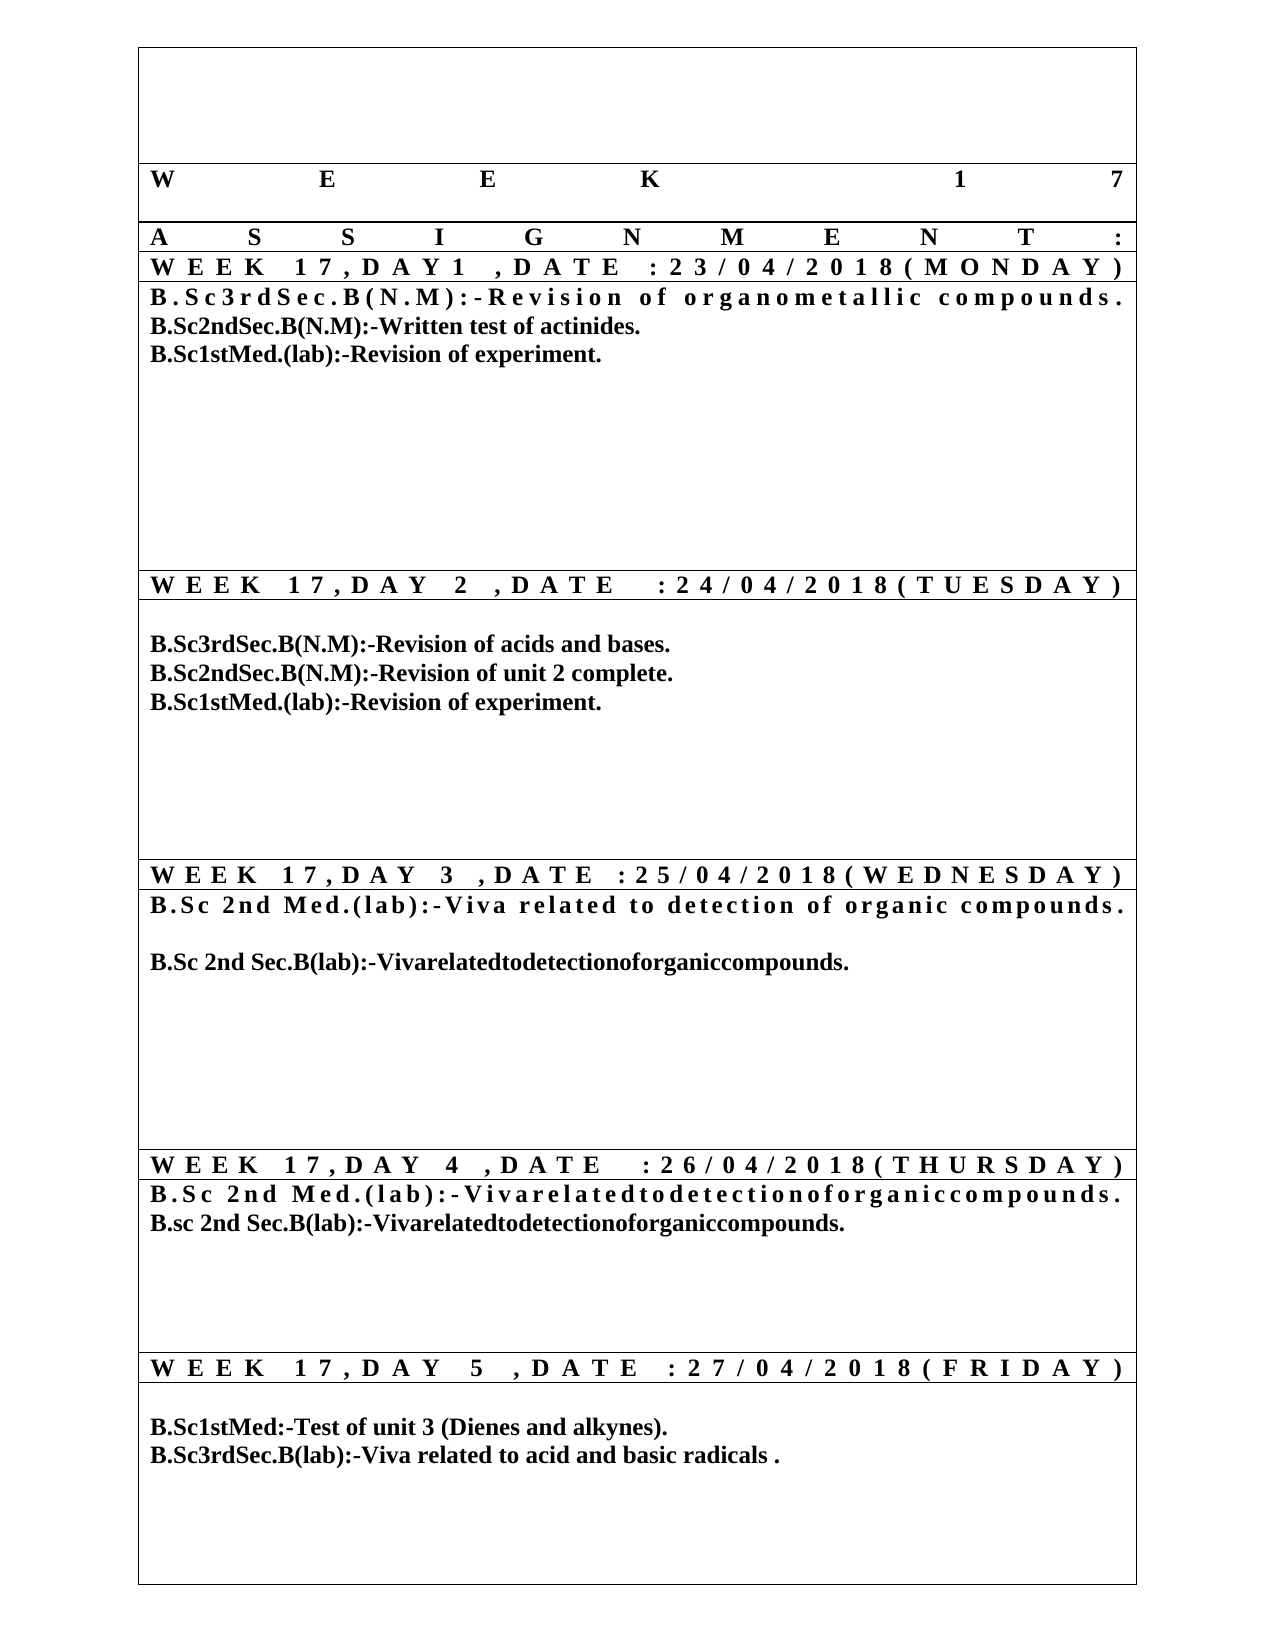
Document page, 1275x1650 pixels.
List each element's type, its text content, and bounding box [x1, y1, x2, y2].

table_cell B.Sc3rdSec.B(N.M):-Revision of organometallic compounds. B.Sc2ndSec.B(N.M):-Written test of actinides. B.Sc1stMed.(lab):-Revision of experiment. [139, 282, 1136, 569]
table_cell WEEK 17,DAY 4 ,DATE :26/04/2018(THURSDAY) [139, 1150, 1136, 1178]
table_cell WEEK 17,DAY 5 ,DATE :27/04/2018(FRIDAY) [139, 1353, 1136, 1382]
table_cell WEEK 17 [139, 164, 1136, 221]
table_cell WEEK 17,DAY 3 ,DATE :25/04/2018(WEDNESDAY) [139, 860, 1136, 889]
table_cell ASSIGNMENT: [139, 223, 1136, 251]
table_cell B.Sc 2nd Med.(lab):-Vivarelatedtodetectionoforganiccompounds. B.sc 2nd Sec.B(lab):-Vivarelatedtodetectionoforganiccompounds. [139, 1180, 1136, 1352]
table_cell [139, 1383, 1136, 1584]
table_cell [139, 48, 1136, 163]
table_cell WEEK 17,DAY1 ,DATE :23/04/2018(MONDAY) [139, 252, 1136, 281]
table_cell B.Sc3rdSec.B(N.M):-Revision of acids and bases. B.Sc2ndSec.B(N.M):-Revision of unit 2 complete. B.Sc1stMed.(lab):-Revision of experiment. [139, 600, 1136, 859]
table_cell WEEK 17,DAY 2 ,DATE :24/04/2018(TUESDAY) [139, 571, 1136, 599]
table_cell B.Sc 2nd Med.(lab):-Viva related to detection of organic compounds. B.Sc 2nd Sec.B(lab):-Vivarelatedtodetectionoforganiccompounds. [139, 890, 1136, 1149]
